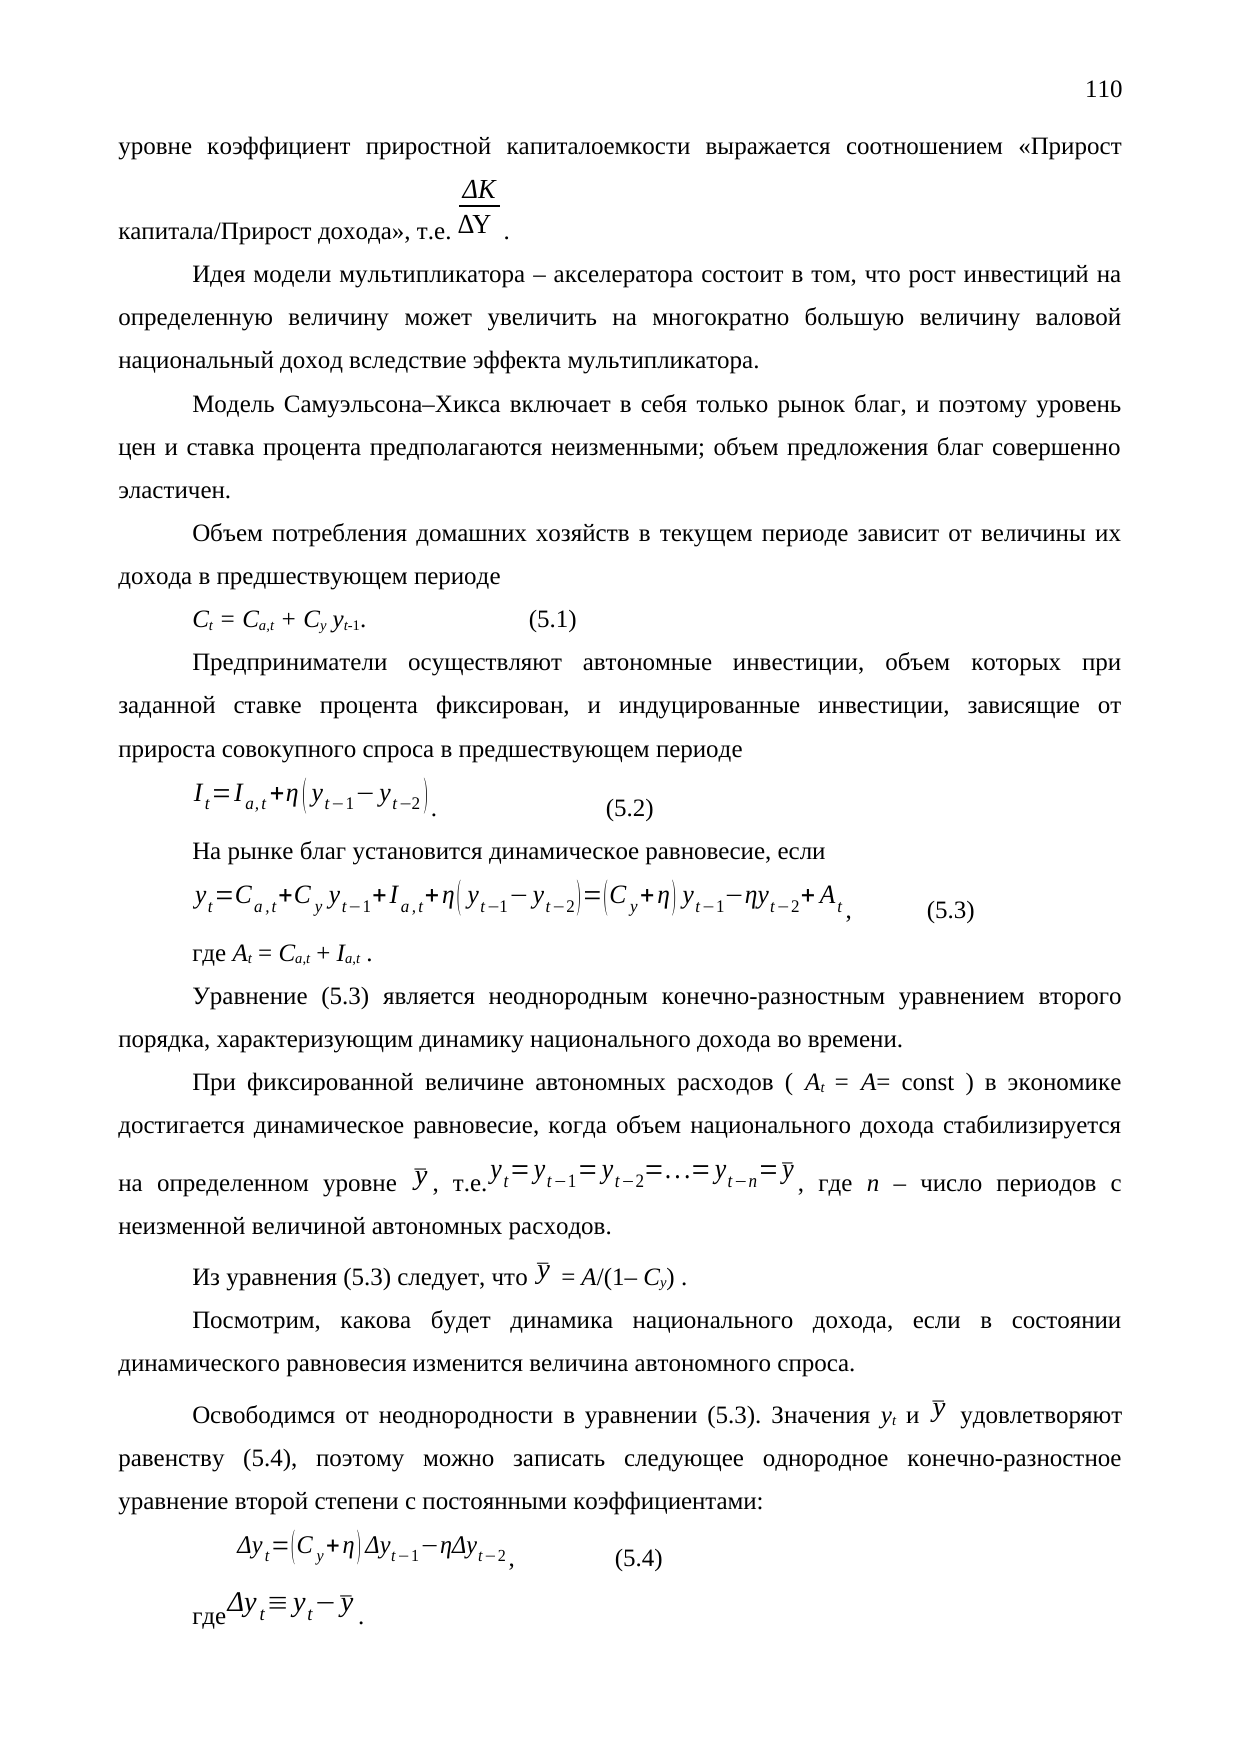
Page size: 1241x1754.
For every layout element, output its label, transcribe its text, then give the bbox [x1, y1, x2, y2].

text Уравнение (5.3) является неоднородным конечно-разностным уравнением второго порядка, характеризующим динамику национального дохода во времени. [118, 981, 1122, 1053]
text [118, 131, 1122, 245]
text , (5.4) [118, 1529, 1122, 1572]
text где. [118, 1587, 1122, 1630]
text . (5.2) [118, 777, 1122, 821]
text Модель Самуэльсона–Хикса включает в себя только рынок благ, и поэтому уровень цен и ставка процента предполагаются неизменными; объем предложения благ совершенно эластичен. [118, 389, 1122, 504]
text Ct = Ca,t + Cy yt-1. (5.1) [118, 604, 1122, 633]
text Посмотрим, какова будет динамика национального дохода, если в состоянии динамического равновесия изменится величина автономного спроса. [118, 1305, 1122, 1377]
text Из уравнения (5.3) следует, что = A/(1– Cy) . [118, 1254, 1122, 1291]
text Объем потребления домашних хозяйств в текущем периоде зависит от величины их дохода в предшествующем периоде [118, 518, 1122, 590]
text Освободимся от неоднородности в уравнении (5.3). Значения yt и удовлетворяют равенству (5.4), поэтому можно записать следующее однородное конечно-разностное уравнение второй степени с постоянными коэффициентами: [118, 1392, 1122, 1515]
text Предприниматели осуществляют автономные инвестиции, объем которых при заданной ставке процента фиксирован, и индуцированные инвестиции, зависящие от прироста совокупного спроса в предшествующем периоде [118, 647, 1122, 762]
text На рынке благ установится динамическое равновесие, если [118, 836, 1122, 864]
text Идея модели мультипликатора – акселератора состоит в том, что рост инвестиций на определенную величину может увеличить на многократно большую величину валовой национальный доход вследствие эффекта мультипликатора. [118, 259, 1122, 374]
text , (5.3) [118, 879, 1122, 923]
text При фиксированной величине автономных расходов ( At = A= const ) в экономике достигается динамическое равновесие, когда объем национального дохода стабилизируется на определенном уровне , т.е., где n – число периодов с неизменной величиной автономных расходов. [118, 1067, 1122, 1240]
text где At = Сa,t + Ia,t . [118, 938, 1122, 967]
